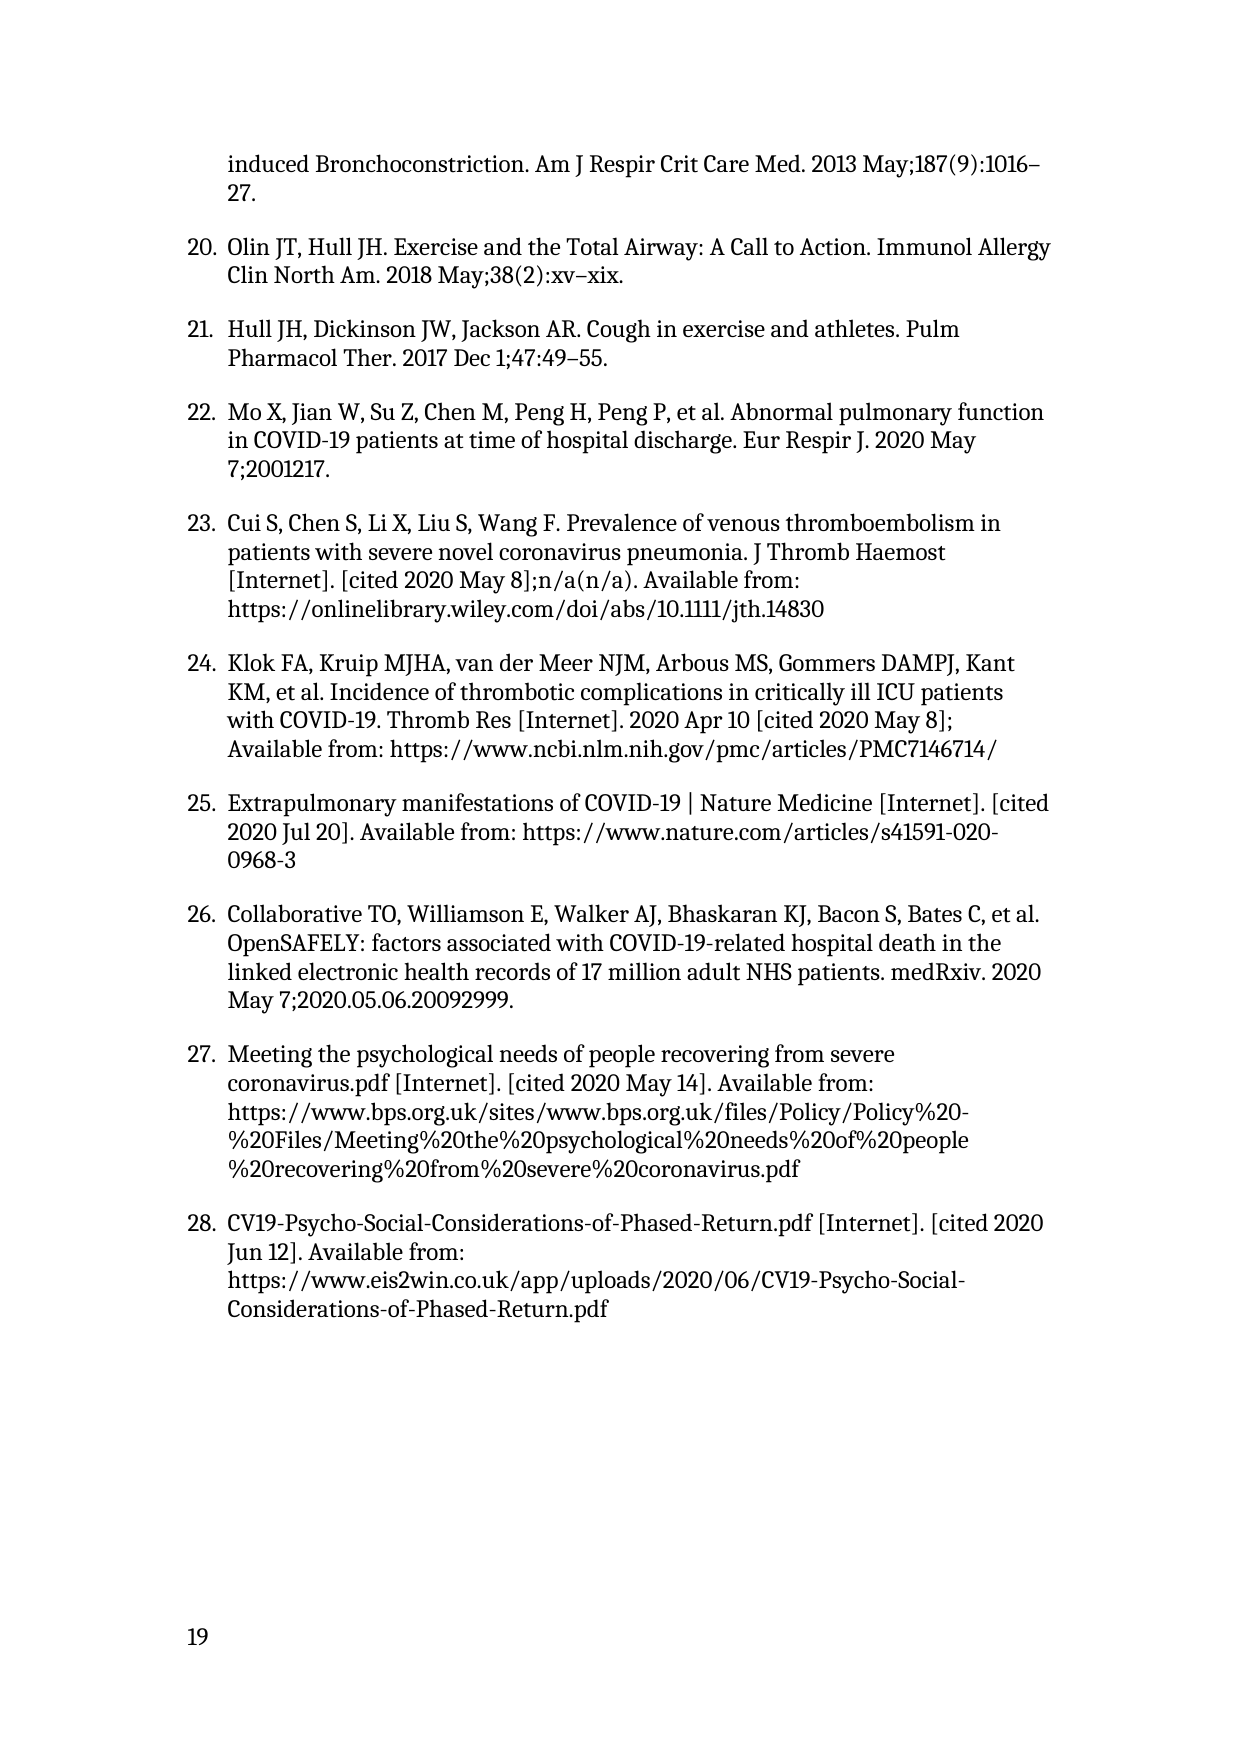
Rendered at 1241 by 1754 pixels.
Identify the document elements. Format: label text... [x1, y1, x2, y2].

text 26. Collaborative TO, Williamson E, Walker AJ, Bhaskaran KJ, Bacon S, Bates C, et al. OpenSAFELY: factors associated with COVID-19-related hospital death in the linked electronic health records of 17 million adult NHS patients. medRxiv. 2020 May 7;2020.05.06.20092999. [187, 900, 1053, 1015]
text 22. Mo X, Jian W, Su Z, Chen M, Peng H, Peng P, et al. Abnormal pulmonary function in COVID-19 patients at time of hospital discharge. Eur Respir J. 2020 May 7;2001217. [187, 397, 1053, 484]
text 21. Hull JH, Dickinson JW, Jackson AR. Cough in exercise and athletes. Pulm Pharmacol Ther. 2017 Dec 1;47:49–55. [187, 315, 1053, 372]
text 24. Klok FA, Kruip MJHA, van der Meer NJM, Arbous MS, Gommers DAMPJ, Kant KM, et al. Incidence of thrombotic complications in critically ill ICU patients with COVID-19. Thromb Res [Internet]. 2020 Apr 10 [cited 2020 May 8]; Available from: https://www.ncbi.nlm.nih.gov/pmc/articles/PMC7146714/ [187, 649, 1053, 764]
text 25. Extrapulmonary manifestations of COVID-19 | Nature Medicine [Internet]. [cited 2020 Jul 20]. Available from: https://www.nature.com/articles/s41591-020-0968-3 [187, 789, 1053, 875]
text 27. Meeting the psychological needs of people recovering from severe coronavirus.pdf [Internet]. [cited 2020 May 14]. Available from: https://www.bps.org.uk/sites/www.bps.org.uk/files/Policy/Policy%20-%20Files/Meeting%20the%20psychological%20needs%20of%20people%20recovering%20from%20severe%20coronavirus.pdf [187, 1040, 1053, 1184]
text 20. Olin JT, Hull JH. Exercise and the Total Airway: A Call to Action. Immunol Allergy Clin North Am. 2018 May;38(2):xv–xix. [187, 232, 1053, 290]
text 28. CV19-Psycho-Social-Considerations-of-Phased-Return.pdf [Internet]. [cited 2020 Jun 12]. Available from: https://www.eis2win.co.uk/app/uploads/2020/06/CV19-Psycho-Social-Considerations-of-Phased-Return.pdf [187, 1209, 1053, 1324]
text 23. Cui S, Chen S, Li X, Liu S, Wang F. Prevalence of venous thromboembolism in patients with severe novel coronavirus pneumonia. J Thromb Haemost [Internet]. [cited 2020 May 8];n/a(n/a). Available from: https://onlinelibrary.wiley.com/doi/abs/10.1111/jth.14830 [187, 509, 1053, 624]
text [187, 150, 1053, 207]
